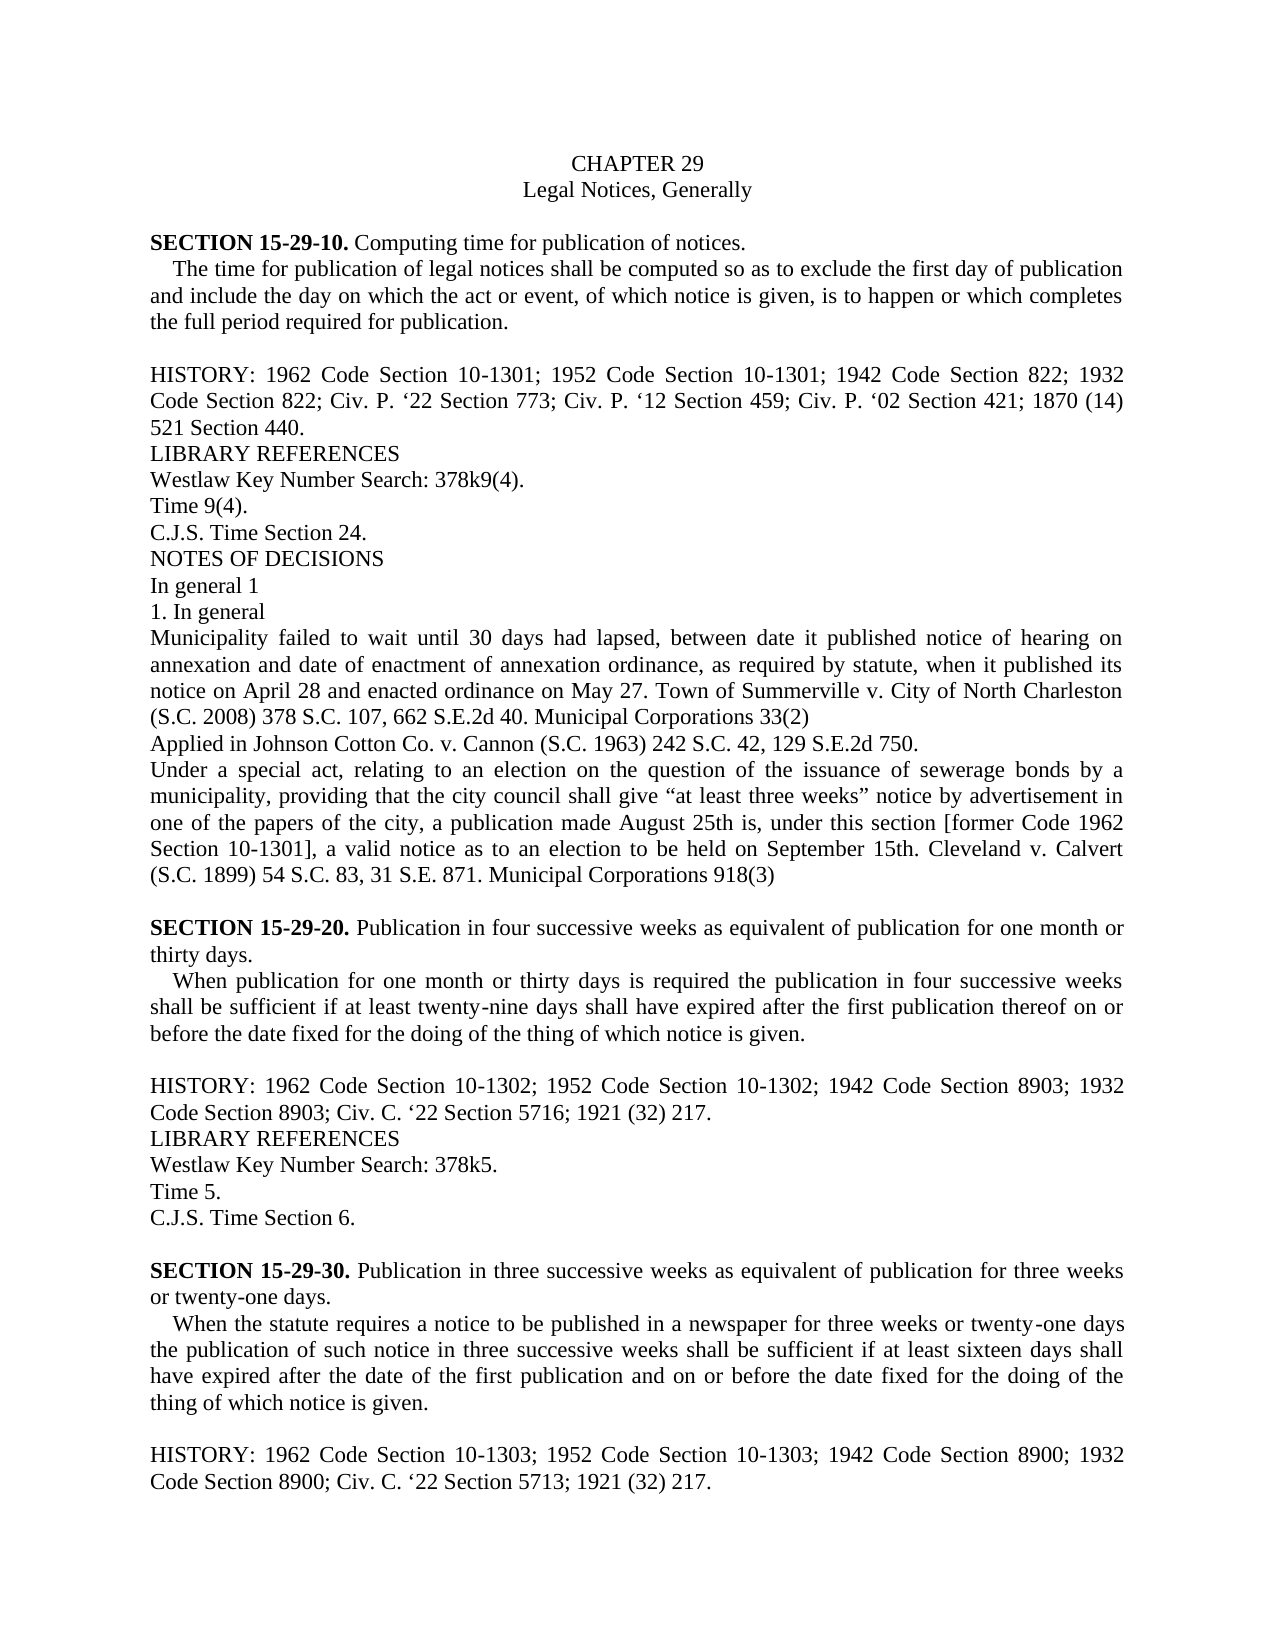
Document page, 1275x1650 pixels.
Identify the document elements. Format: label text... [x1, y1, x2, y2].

text The time for publication of legal notices shall be computed so as to exclude the first day of publication and include the day on which the act or event, of which notice is given, is to happen or which completes the full period required for publication. [150, 255, 1125, 334]
text Municipality failed to wait until 30 days had lapsed, between date it published notice of hearing on annexation and date of enactment of annexation ordinance, as required by statute, when it published its notice on April 28 and enacted ordinance on May 27. Town of Summerville v. City of North Charleston (S.C. 2008) 378 S.C. 107, 662 S.E.2d 40. Municipal Corporations 33(2) [150, 624, 1125, 730]
text In general 1 [150, 572, 1125, 598]
text HISTORY: 1962 Code Section 10-1303; 1952 Code Section 10-1303; 1942 Code Section 8900; 1932 Code Section 8900; Civ. C. ‘22 Section 5713; 1921 (32) 217. [150, 1441, 1125, 1494]
text C.J.S. Time Section 24. [150, 519, 1125, 545]
text Under a special act, relating to an election on the question of the issuance of sewerage bonds by a municipality, providing that the city council shall give “at least three weeks” notice by advertisement in one of the papers of the city, a publication made August 25th is, under this section [former Code 1962 Section 10-1301], a valid notice as to an election to be held on September 15th. Cleveland v. Calvert (S.C. 1899) 54 S.C. 83, 31 S.E. 871. Municipal Corporations 918(3) [150, 756, 1125, 888]
text Westlaw Key Number Search: 378k5. [150, 1151, 1125, 1178]
text HISTORY: 1962 Code Section 10-1302; 1952 Code Section 10-1302; 1942 Code Section 8903; 1932 Code Section 8903; Civ. C. ‘22 Section 5716; 1921 (32) 217. [150, 1072, 1125, 1125]
text LIBRARY REFERENCES [150, 1125, 1125, 1151]
text Westlaw Key Number Search: 378k9(4). [150, 466, 1125, 493]
text SECTION 15-29-20. Publication in four successive weeks as equivalent of publication for one month or thirty days. [150, 914, 1125, 967]
text Time 5. [150, 1178, 1125, 1204]
text NOTES OF DECISIONS [150, 545, 1125, 572]
text HISTORY: 1962 Code Section 10-1301; 1952 Code Section 10-1301; 1942 Code Section 822; 1932 Code Section 822; Civ. P. ‘22 Section 773; Civ. P. ‘12 Section 459; Civ. P. ‘02 Section 421; 1870 (14) 521 Section 440. [150, 361, 1125, 440]
text Legal Notices, Generally [150, 176, 1125, 203]
text When the statute requires a notice to be published in a newspaper for three weeks or twenty-one days the publication of such notice in three successive weeks shall be sufficient if at least sixteen days shall have expired after the date of the first publication and on or before the date fixed for the doing of the thing of which notice is given. [150, 1309, 1125, 1415]
text 1. In general [150, 598, 1125, 624]
text LIBRARY REFERENCES [150, 440, 1125, 466]
text SECTION 15-29-10. Computing time for publication of notices. [150, 229, 1125, 255]
text When publication for one month or thirty days is required the publication in four successive weeks shall be sufficient if at least twenty-nine days shall have expired after the first publication thereof on or before the date fixed for the doing of the thing of which notice is given. [150, 967, 1125, 1046]
text SECTION 15-29-30. Publication in three successive weeks as equivalent of publication for three weeks or twenty-one days. [150, 1257, 1125, 1309]
text CHAPTER 29 [150, 150, 1125, 176]
text C.J.S. Time Section 6. [150, 1204, 1125, 1231]
text Time 9(4). [150, 493, 1125, 519]
text Applied in Johnson Cotton Co. v. Cannon (S.C. 1963) 242 S.C. 42, 129 S.E.2d 750. [150, 730, 1125, 756]
